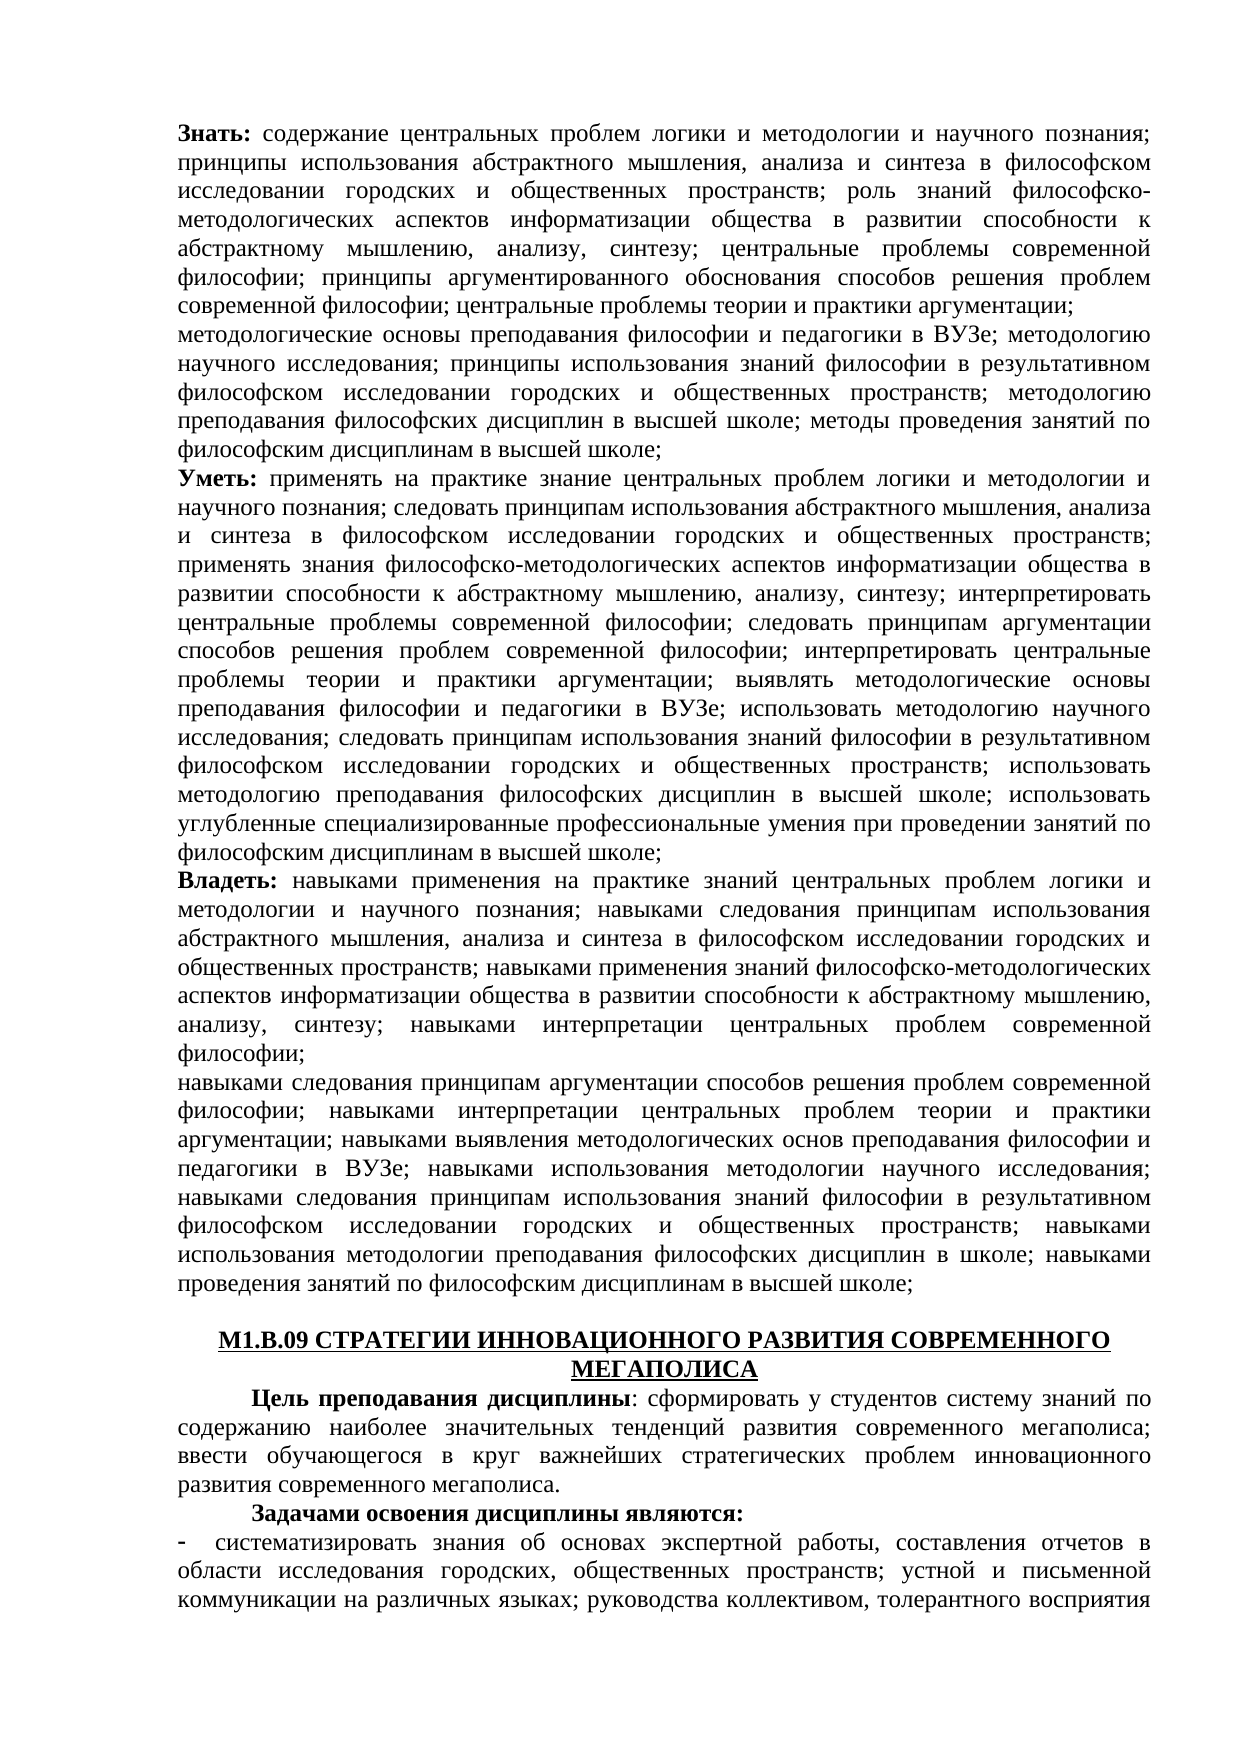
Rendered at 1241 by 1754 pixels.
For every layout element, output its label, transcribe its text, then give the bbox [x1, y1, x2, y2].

text Цель преподавания дисциплины: сформировать у студентов систему знаний по содержанию наиболее значительных тенденций развития современного мегаполиса; ввести обучающегося в круг важнейших стратегических проблем инновационного развития современного мегаполиса. [177, 1383, 1152, 1498]
text Уметь: применять на практике знание центральных проблем логики и методологии и научного познания; следовать принципам использования абстрактного мышления, анализа и синтеза в философском исследовании городских и общественных пространств; применять знания философско-методологических аспектов информатизации общества в развитии способности к абстрактному мышлению, анализу, синтезу; интерпретировать центральные проблемы современной философии; следовать принципам аргументации способов решения проблем современной философии; интерпретировать центральные проблемы теории и практики аргументации; выявлять методологические основы преподавания философии и педагогики в ВУЗе; использовать методологию научного исследования; следовать принципам использования знаний философии в результативном философском исследовании городских и общественных пространств; использовать методологию преподавания философских дисциплин в высшей школе; использовать углубленные специализированные профессиональные умения при проведении занятий по философским дисциплинам в высшей школе; [177, 463, 1152, 866]
text методологические основы преподавания философии и педагогики в ВУЗе; методологию научного исследования; принципы использования знаний философии в результативном философском исследовании городских и общественных пространств; методологию преподавания философских дисциплин в высшей школе; методы проведения занятий по философским дисциплинам в высшей школе; [177, 319, 1152, 463]
text Владеть: навыками применения на практике знаний центральных проблем логики и методологии и научного познания; навыками следования принципам использования абстрактного мышления, анализа и синтеза в философском исследовании городских и общественных пространств; навыками применения знаний философско-методологических аспектов информатизации общества в развитии способности к абстрактному мышлению, анализу, синтезу; навыками интерпретации центральных проблем современной философии; [177, 866, 1152, 1067]
text Задачами освоения дисциплины являются: [177, 1498, 1152, 1527]
text навыками следования принципам аргументации способов решения проблем современной философии; навыками интерпретации центральных проблем теории и практики аргументации; навыками выявления методологических основ преподавания философии и педагогики в ВУЗе; навыками использования методологии научного исследования; навыками следования принципам использования знаний философии в результативном философском исследовании городских и общественных пространств; навыками использования методологии преподавания философских дисциплин в школе; навыками проведения занятий по философским дисциплинам в высшей школе; [177, 1067, 1152, 1297]
text Знать: содержание центральных проблем логики и методологии и научного познания; принципы использования абстрактного мышления, анализа и синтеза в философском исследовании городских и общественных пространств; роль знаний философско-методологических аспектов информатизации общества в развитии способности к абстрактному мышлению, анализу, синтезу; центральные проблемы современной философии; принципы аргументированного обоснования способов решения проблем современной философии; центральные проблемы теории и практики аргументации; [177, 118, 1152, 319]
text М1.В.09 СТРАТЕГИИ ИННОВАЦИОННОГО РАЗВИТИЯ СОВРЕМЕННОГО МЕГАПОЛИСА [177, 1326, 1152, 1383]
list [177, 1527, 1152, 1613]
